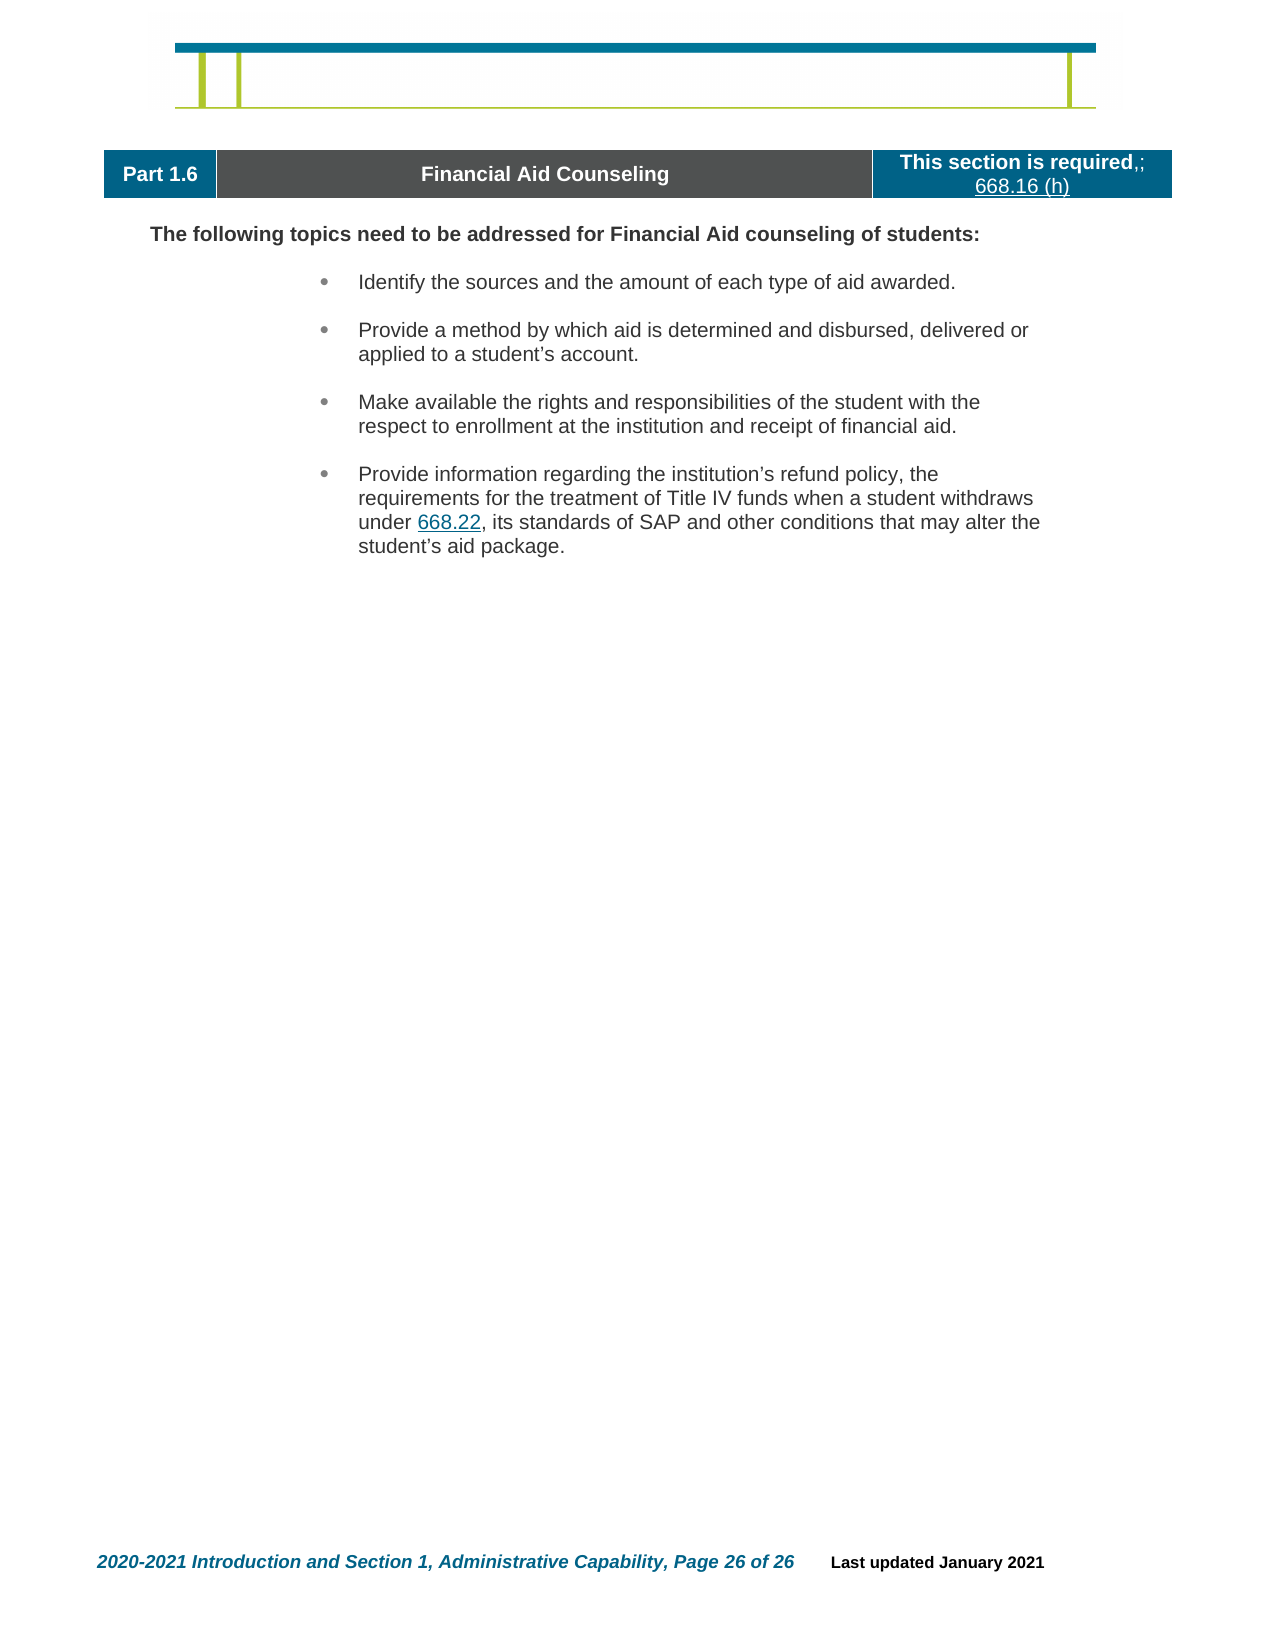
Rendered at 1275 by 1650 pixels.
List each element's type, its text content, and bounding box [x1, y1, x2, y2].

list Make available the rights and responsibilities of the student with the respect to enrollment at the institution and receipt of financial aid. [321, 390, 1050, 438]
list Provide a method by which aid is determined and disbursed, delivered or applied to a student’s account. [321, 318, 1050, 366]
list Identify the sources and the amount of each type of aid awarded. [321, 270, 1050, 294]
list Provide information regarding the institution’s refund policy, the requirements for the treatment of Title IV funds when a student withdraws under 668.22, its standards of SAP and other conditions that may alter the student’s aid package. [321, 462, 1050, 558]
picture [147, 12, 1123, 110]
text The following topics need to be addressed for Financial Aid counseling of students: [150, 222, 1050, 246]
table_header Part 1.6 [104, 150, 216, 198]
table_header Financial Aid Counseling [217, 150, 872, 198]
table_header This section is required,; 668.16 (h) [873, 150, 1172, 198]
